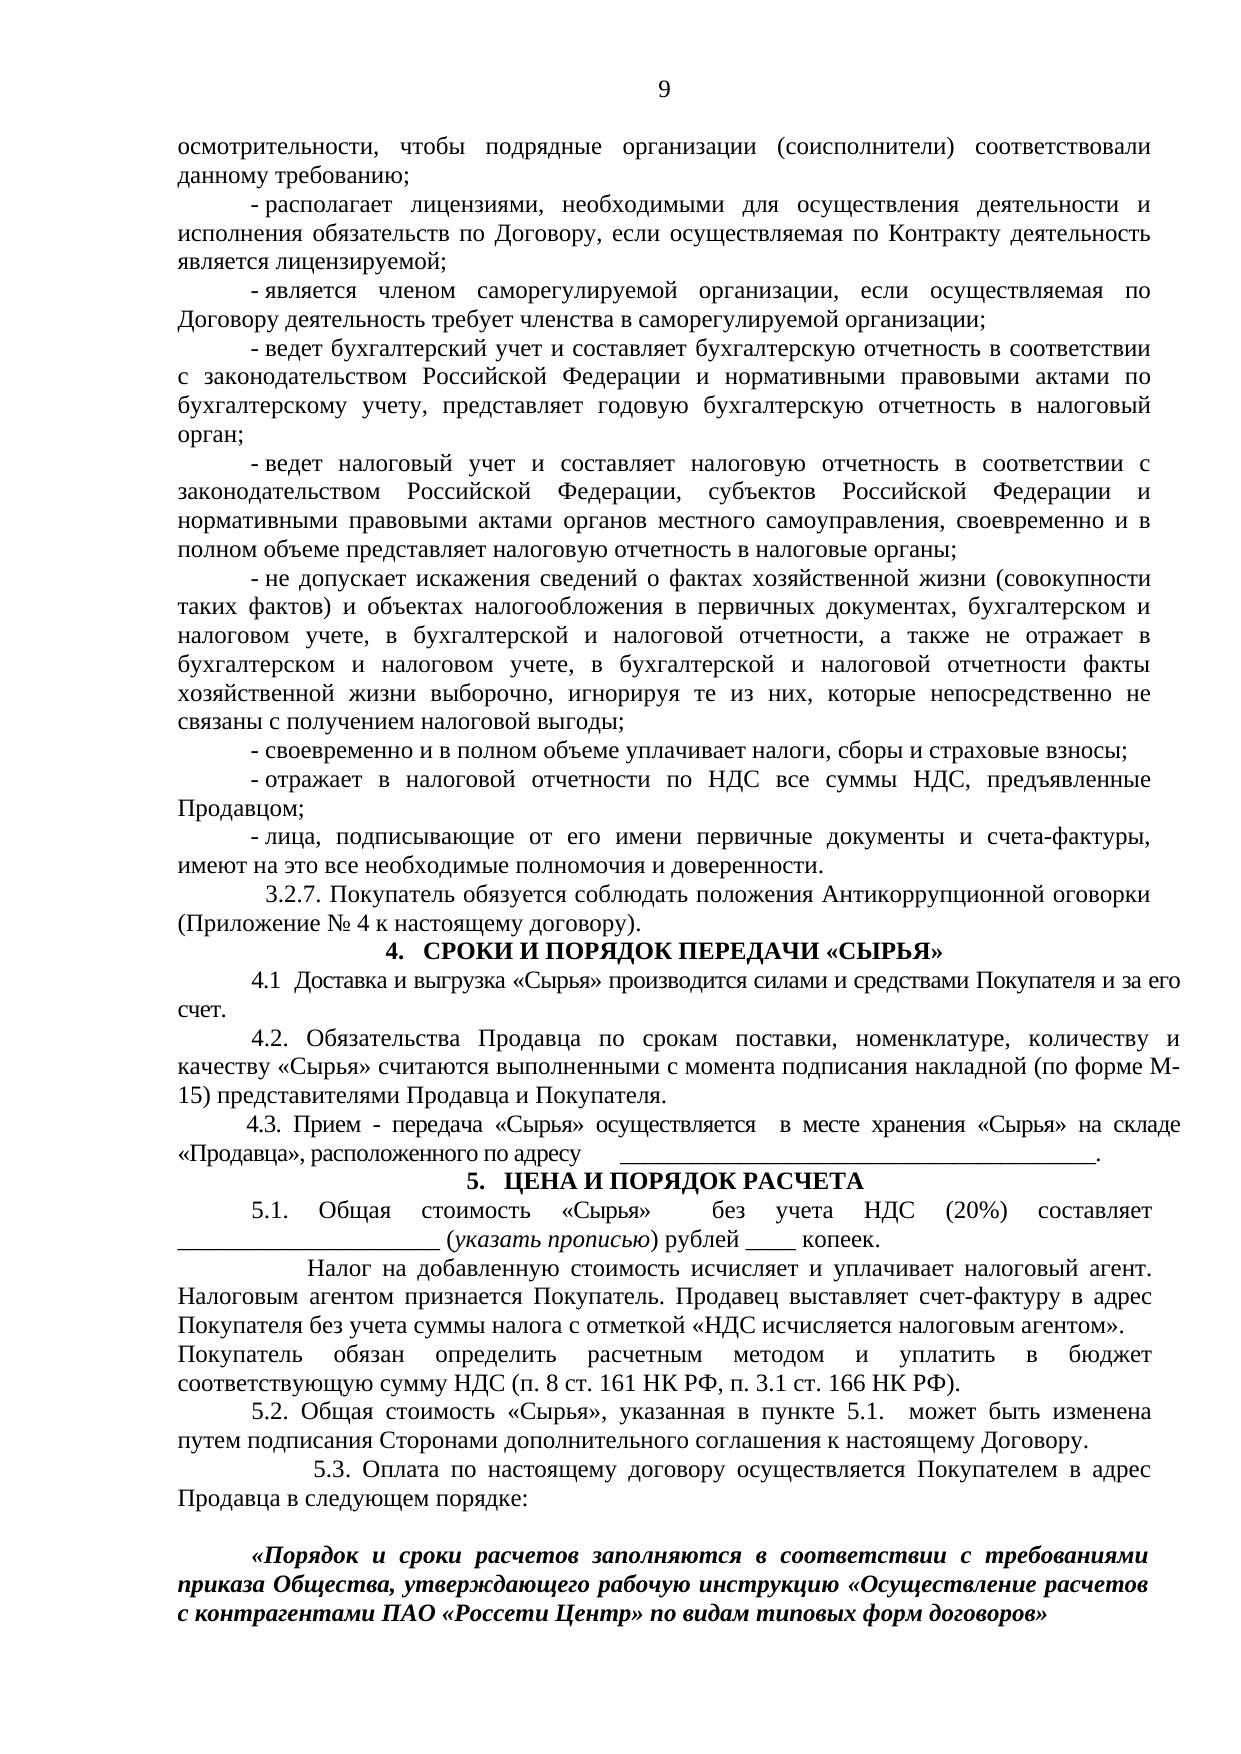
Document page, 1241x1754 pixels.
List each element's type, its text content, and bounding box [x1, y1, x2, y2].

list ЦЕНА И ПОРЯДОК РАСЧЕТА [177, 1166, 1153, 1195]
text - не допускает искажения сведений о фактах хозяйственной жизни (совокупности таких фактов) и объектах налогообложения в первичных документах, бухгалтерском и налоговом учете, в бухгалтерской и налоговой отчетности, а также не отражает в бухгалтерском и налоговом учете, в бухгалтерской и налоговой отчетности факты хозяйственной жизни выборочно, игнорируя те из них, которые непосредственно не связаны с получением налоговой выгоды; [177, 563, 1152, 735]
list СРОКИ И ПОРЯДОК ПЕРЕДАЧИ «СЫРЬЯ» [177, 936, 1152, 965]
text 5.1. Общая стоимость «Сырья» без учета НДС (20%) составляет _____________________ (указать прописью) рублей ____ копеек. [177, 1195, 1153, 1253]
text 4.3. Прием - передача «Сырья» осуществляется в месте хранения «Сырья» на складе «Продавца», расположенного по адресу ________________________________________. [177, 1109, 1181, 1166]
text - является членом саморегулируемой организации, если осуществляемая по Договору деятельность требует членства в саморегулируемой организации; [177, 275, 1152, 333]
text Налог на добавленную стоимость исчисляет и уплачивает налоговый агент. Налоговым агентом признается Покупатель. Продавец выставляет счет-фактуру в адрес Покупателя без учета суммы налога с отметкой «НДС исчисляется налоговым агентом». [177, 1253, 1153, 1339]
text 4.1 Доставка и выгрузка «Сырья» производится силами и средствами Покупателя и за его счет. [177, 965, 1181, 1023]
text Покупатель обязан определить расчетным методом и уплатить в бюджет соответствующую сумму НДС (п. 8 ст. 161 НК РФ, п. 3.1 ст. 166 НК РФ). [177, 1339, 1153, 1396]
text 3.2.7. Покупатель обязуется соблюдать положения Антикоррупционной оговорки (Приложение № 4 к настоящему договору). [177, 879, 1152, 936]
text - своевременно и в полном объеме уплачивает налоги, сборы и страховые взносы; [177, 735, 1152, 764]
text - ведет налоговый учет и составляет налоговую отчетность в соответствии с законодательством Российской Федерации, субъектов Российской Федерации и нормативными правовыми актами органов местного самоуправления, своевременно и в полном объеме представляет налоговую отчетность в налоговые органы; [177, 448, 1152, 563]
text - лица, подписывающие от его имени первичные документы и счета-фактуры, имеют на это все необходимые полномочия и доверенности. [177, 821, 1152, 879]
text 5.3. Оплата по настоящему договору осуществляется Покупателем в адрес Продавца в следующем порядке: [177, 1454, 1152, 1511]
text 4.2. Обязательства Продавца по срокам поставки, номенклатуре, количеству и качеству «Сырья» считаются выполненными с момента подписания накладной (по форме М-15) представителями Продавца и Покупателя. [177, 1023, 1181, 1109]
text - отражает в налоговой отчетности по НДС все суммы НДС, предъявленные Продавцом; [177, 764, 1152, 821]
text - ведет бухгалтерский учет и составляет бухгалтерскую отчетность в соответствии с законодательством Российской Федерации и нормативными правовыми актами по бухгалтерскому учету, представляет годовую бухгалтерскую отчетность в налоговый орган; [177, 333, 1152, 448]
text «Порядок и сроки расчетов заполняются в соответствии с требованиями приказа Общества, утверждающего рабочую инструкцию «Осуществление расчетов с контрагентами ПАО «Россети Центр» по видам типовых форм договоров» [177, 1540, 1152, 1626]
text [177, 131, 1152, 189]
text 5.2. Общая стоимость «Сырья», указанная в пункте 5.1. может быть изменена путем подписания Сторонами дополнительного соглашения к настоящему Договору. [177, 1396, 1153, 1454]
text - располагает лицензиями, необходимыми для осуществления деятельности и исполнения обязательств по Договору, если осуществляемая по Контракту деятельность является лицензируемой; [177, 189, 1152, 275]
